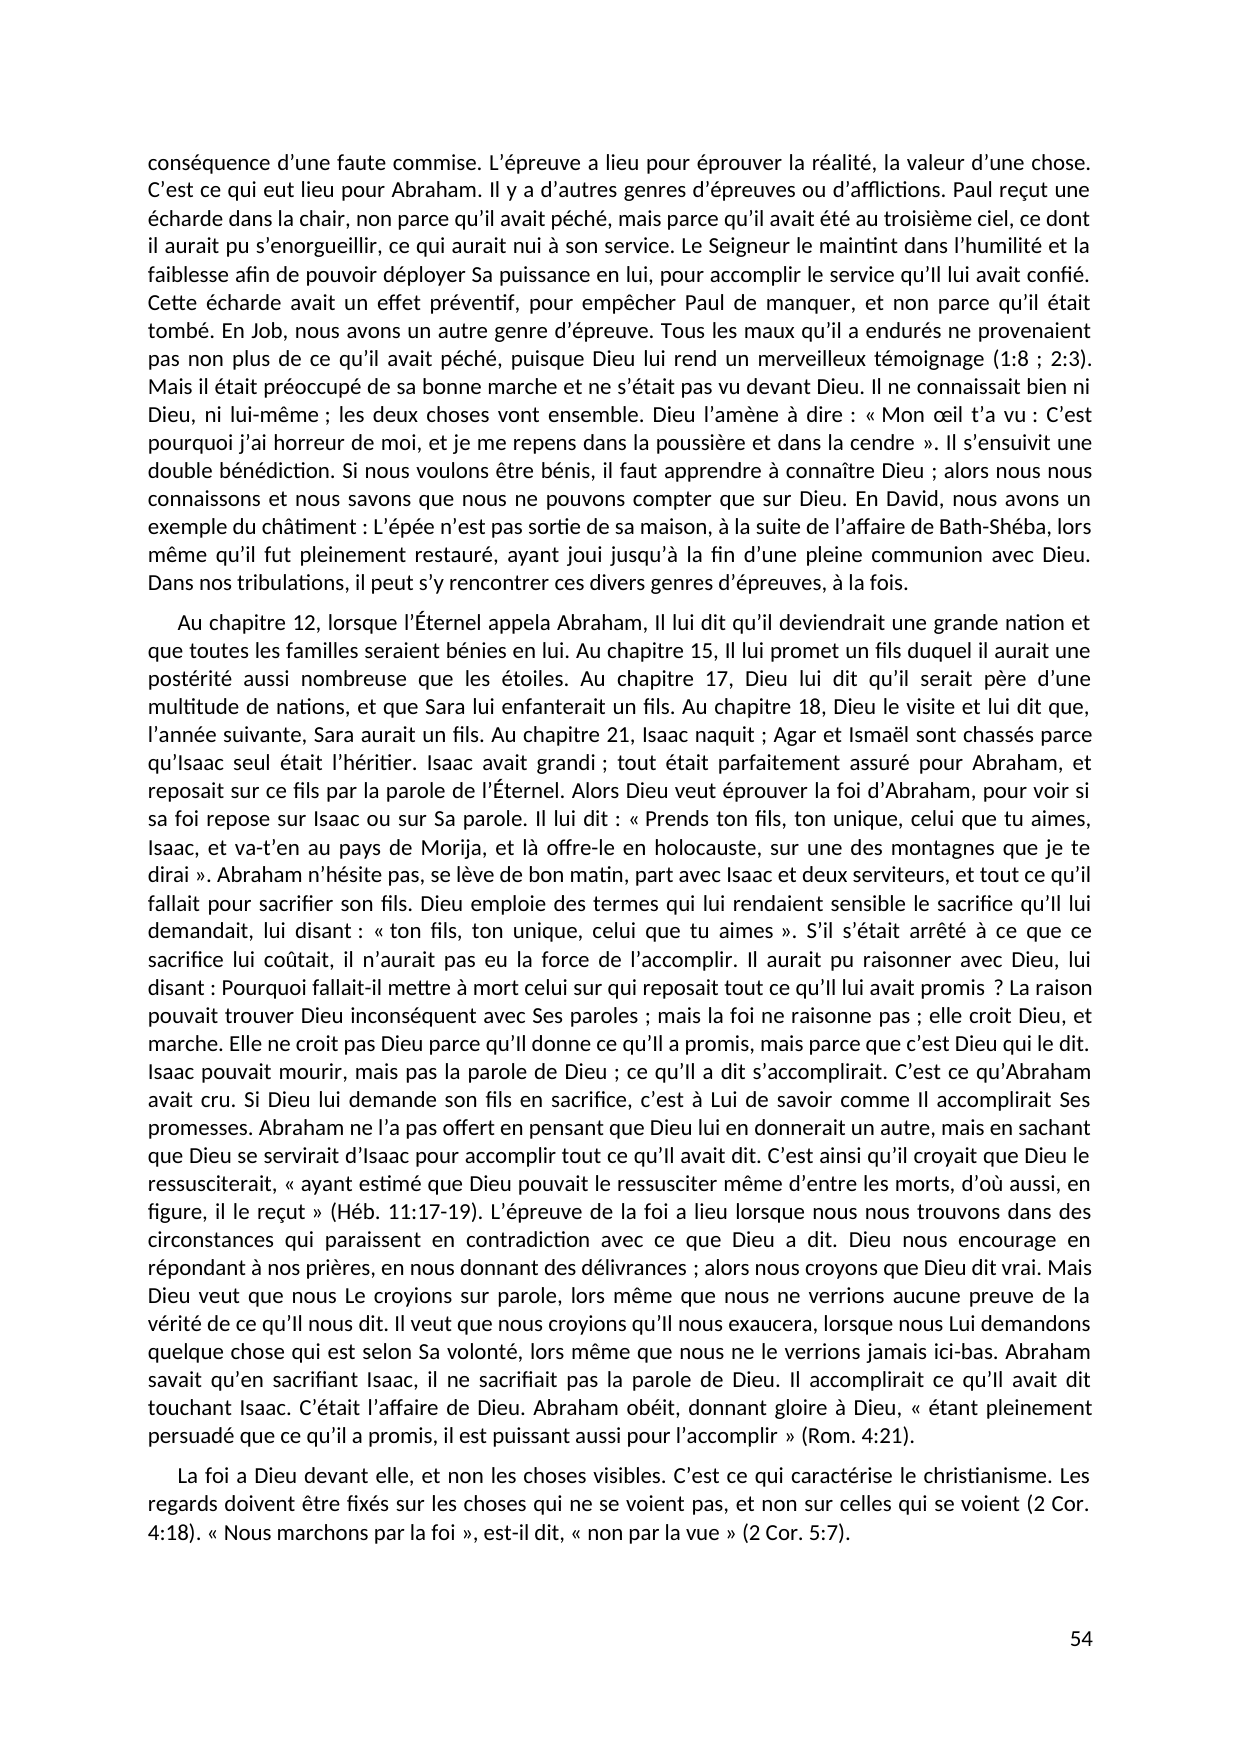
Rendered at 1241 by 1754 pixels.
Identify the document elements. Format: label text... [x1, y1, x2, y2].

text Au chapitre 12, lorsque l’Éternel appela Abraham, Il lui dit qu’il deviendrait une grande nation et que toutes les familles seraient bénies en lui. Au chapitre 15, Il lui promet un fils duquel il aurait une postérité aussi nombreuse que les étoiles. Au chapitre 17, Dieu lui dit qu’il serait père d’une multitude de nations, et que Sara lui enfanterait un fils. Au chapitre 18, Dieu le visite et lui dit que, l’année suivante, Sara aurait un fils. Au chapitre 21, Isaac naquit ; Agar et Ismaël sont chassés parce qu’Isaac seul était l’héritier. Isaac avait grandi ; tout était parfaitement assuré pour Abraham, et reposait sur ce fils par la parole de l’Éternel. Alors Dieu veut éprouver la foi d’Abraham, pour voir si sa foi repose sur Isaac ou sur Sa parole. Il lui dit : « Prends ton fils, ton unique, celui que tu aimes, Isaac, et va-t’en au pays de Morija, et là offre-le en holocauste, sur une des montagnes que je te dirai ». Abraham n’hésite pas, se lève de bon matin, part avec Isaac et deux serviteurs, et tout ce qu’il fallait pour sacrifier son fils. Dieu emploie des termes qui lui rendaient sensible le sacrifice qu’Il lui demandait, lui disant : « ton fils, ton unique, celui que tu aimes ». S’il s’était arrêté à ce que ce sacrifice lui coûtait, il n’aurait pas eu la force de l’accomplir. Il aurait pu raisonner avec Dieu, lui disant : Pourquoi fallait-il mettre à mort celui sur qui reposait tout ce qu’Il lui avait promis ? La raison pouvait trouver Dieu inconséquent avec Ses paroles ; mais la foi ne raisonne pas ; elle croit Dieu, et marche. Elle ne croit pas Dieu parce qu’Il donne ce qu’Il a promis, mais parce que c’est Dieu qui le dit. Isaac pouvait mourir, mais pas la parole de Dieu ; ce qu’Il a dit s’accomplirait. C’est ce qu’Abraham avait cru. Si Dieu lui demande son fils en sacrifice, c’est à Lui de savoir comme Il accomplirait Ses promesses. Abraham ne l’a pas offert en pensant que Dieu lui en donnerait un autre, mais en sachant que Dieu se servirait d’Isaac pour accomplir tout ce qu’Il avait dit. C’est ainsi qu’il croyait que Dieu le ressusciterait, « ayant estimé que Dieu pouvait le ressusciter même d’entre les morts, d’où aussi, en figure, il le reçut » (Héb. 11:17-19). L’épreuve de la foi a lieu lorsque nous nous trouvons dans des circonstances qui paraissent en contradiction avec ce que Dieu a dit. Dieu nous encourage en répondant à nos prières, en nous donnant des délivrances ; alors nous croyons que Dieu dit vrai. Mais Dieu veut que nous Le croyions sur parole, lors même que nous ne verrions aucune preuve de la vérité de ce qu’Il nous dit. Il veut que nous croyions qu’Il nous exaucera, lorsque nous Lui demandons quelque chose qui est selon Sa volonté, lors même que nous ne le verrions jamais ici-bas. Abraham savait qu’en sacrifiant Isaac, il ne sacrifiait pas la parole de Dieu. Il accomplirait ce qu’Il avait dit touchant Isaac. C’était l’affaire de Dieu. Abraham obéit, donnant gloire à Dieu, « étant pleinement persuadé que ce qu’il a promis, il est puissant aussi pour l’accomplir » (Rom. 4:21). [148, 608, 1093, 1449]
text La foi a Dieu devant elle, et non les choses visibles. C’est ce qui caractérise le christianisme. Les regards doivent être fixés sur les choses qui ne se voient pas, et non sur celles qui se voient (2 Cor. 4:18). « Nous marchons par la foi », est-il dit, « non par la vue » (2 Cor. 5:7). [148, 1462, 1093, 1546]
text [148, 148, 1093, 596]
